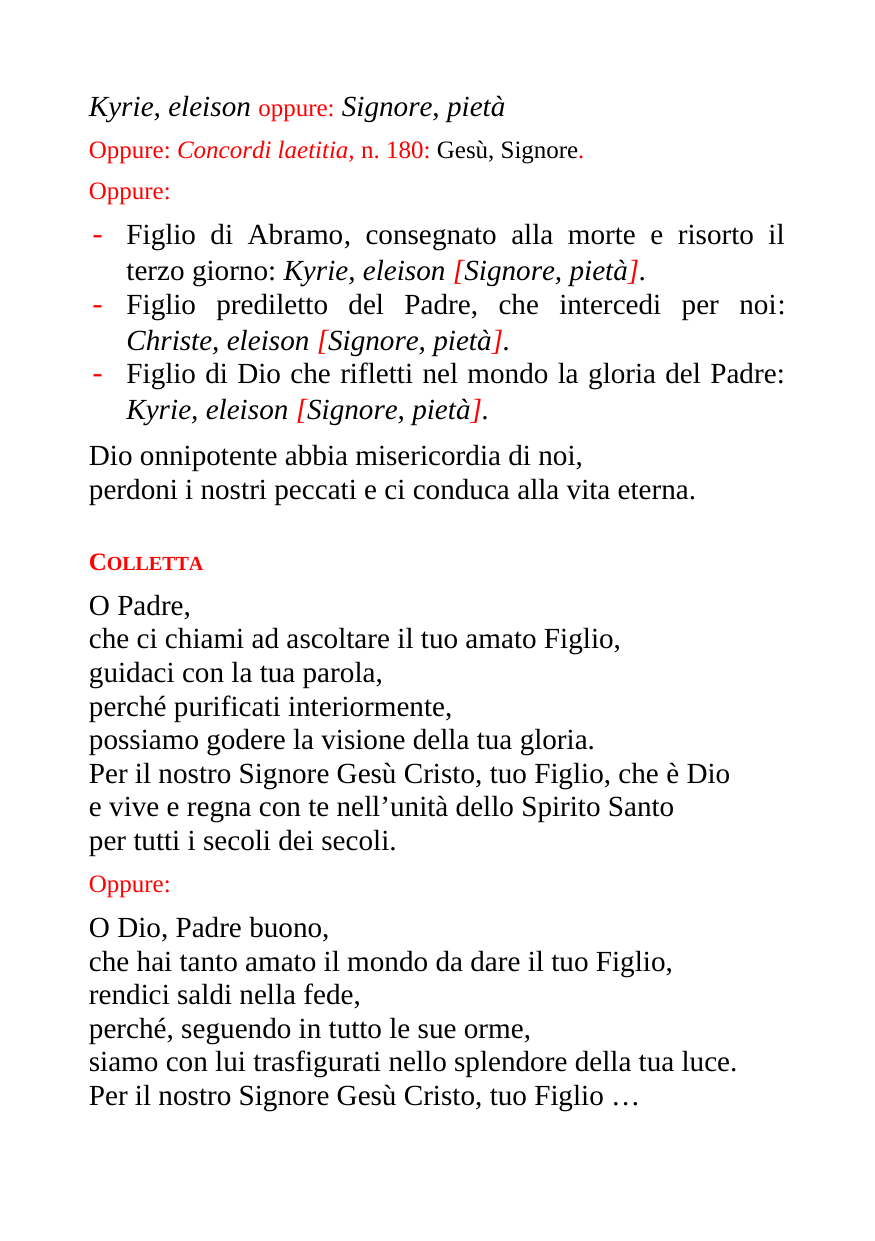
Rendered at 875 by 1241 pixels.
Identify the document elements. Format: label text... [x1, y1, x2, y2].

text che hai tanto amato il mondo da dare il tuo Figlio, [89, 944, 785, 977]
text Per il nostro Signore Gesù Cristo, tuo Figlio … [89, 1078, 785, 1111]
text Oppure: Concordi laetitia, n. 180: Gesù, Signore. [89, 135, 785, 163]
text O Dio, Padre buono, [89, 910, 785, 944]
list Figlio prediletto del Padre, che intercedi per noi: Christe, eleison [Signore, pietà]. [89, 287, 785, 356]
text guidaci con la tua parola, [89, 655, 785, 689]
text O Padre, [89, 588, 785, 622]
list Figlio di Dio che rifletti nel mondo la gloria del Padre: Kyrie, eleison [Signore, pietà]. [89, 356, 785, 426]
list Figlio di Abramo, consegnato alla morte e risorto il terzo giorno: Kyrie, eleison [Signore, pietà]. [89, 217, 785, 287]
text perché, seguendo in tutto le sue orme, [89, 1011, 785, 1044]
text Kyrie, eleison oppure: Signore, pietà [89, 89, 785, 122]
text per tutti i secoli dei secoli. [89, 823, 785, 856]
text rendici saldi nella fede, [89, 977, 785, 1011]
text Per il nostro Signore Gesù Cristo, tuo Figlio, che è Dio [89, 756, 785, 789]
text e vive e regna con te nell’unità dello Spirito Santo [89, 789, 785, 823]
text che ci chiami ad ascoltare il tuo amato Figlio, [89, 622, 785, 655]
text Dio onnipotente abbia misericordia di noi, [89, 438, 785, 472]
text perché purificati interiormente, [89, 689, 785, 722]
text Colletta [89, 547, 785, 576]
text siamo con lui trasfigurati nello splendore della tua luce. [89, 1044, 785, 1078]
text possiamo godere la visione della tua gloria. [89, 722, 785, 756]
text perdoni i nostri peccati e ci conduca alla vita eterna. [89, 472, 785, 506]
text Oppure: [89, 869, 785, 898]
text Oppure: [89, 176, 785, 205]
